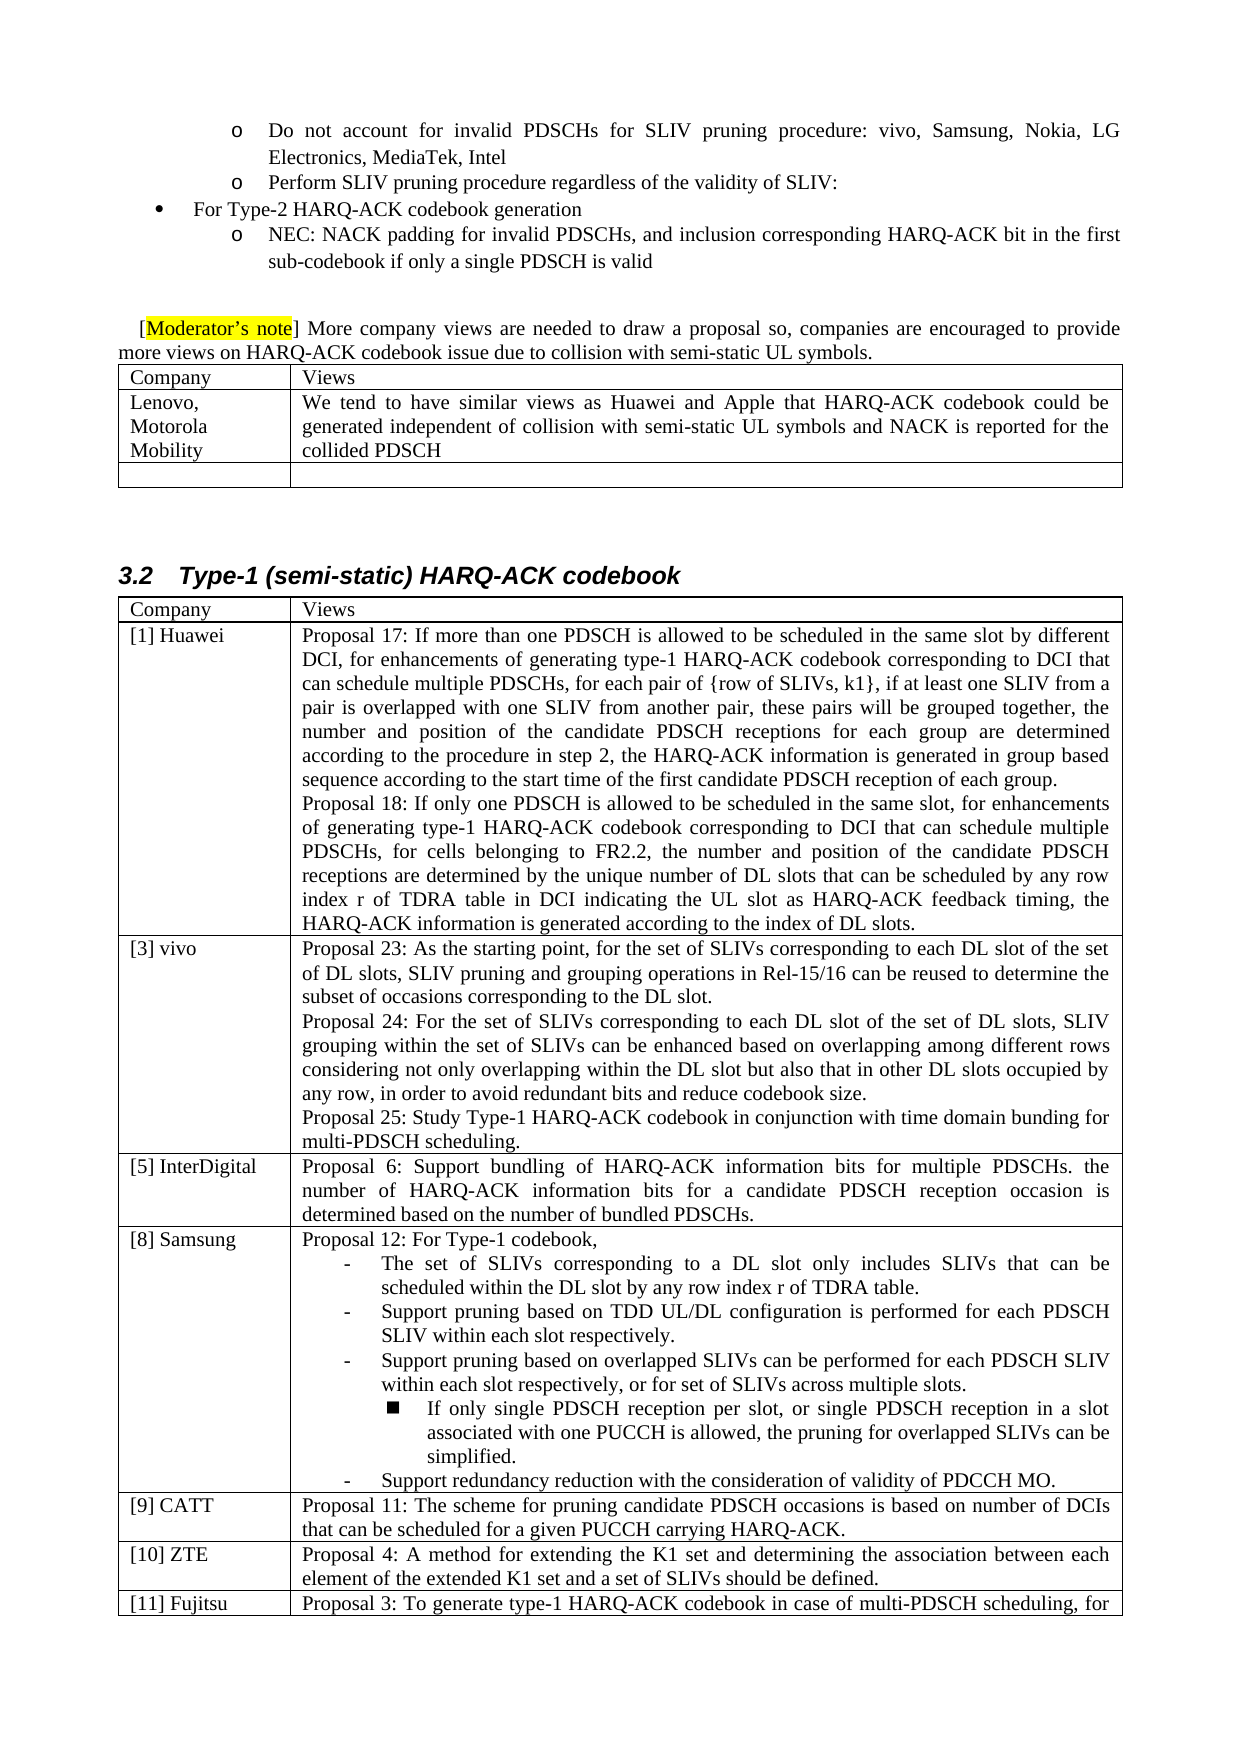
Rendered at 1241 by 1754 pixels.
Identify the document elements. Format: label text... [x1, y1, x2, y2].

subtitle Type-1 (semi-static) HARQ-ACK codebook [118, 561, 1122, 590]
list Do not account for invalid PDSCHs for SLIV pruning procedure: vivo, Samsung, Nokia, LG Electronics, MediaTek, Intel [231, 118, 1122, 169]
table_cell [291, 1591, 1122, 1615]
table_cell [3] vivo [119, 936, 290, 1153]
table_cell Proposal 23: As the starting point, for the set of SLIVs corresponding to each DL slot of the set of DL slots, SLIV pruning and grouping operations in Rel-15/16 can be reused to determine the subset of occasions corresponding to the DL slot. Proposal 24: For the set of SLIVs corresponding to each DL slot of the set of DL slots, SLIV grouping within the set of SLIVs can be enhanced based on overlapping among different rows considering not only overlapping within the DL slot but also that in other DL slots occupied by any row, in order to avoid redundant bits and reduce codebook size. Proposal 25: Study Type-1 HARQ-ACK codebook in conjunction with time domain bunding for multi-PDSCH scheduling. [291, 936, 1122, 1153]
table_cell Proposal 12: For Type-1 codebook, The set of SLIVs corresponding to a DL slot only includes SLIVs that can be scheduled within the DL slot by any row index r of TDRA table. Support pruning based on TDD UL/DL configuration is performed for each PDSCH SLIV within each slot respectively. Support pruning based on overlapped SLIVs can be performed for each PDSCH SLIV within each slot respectively, or for set of SLIVs across multiple slots. If only single PDSCH reception per slot, or single PDSCH reception in a slot associated with one PUCCH is allowed, the pruning for overlapped SLIVs can be simplified. Support redundancy reduction with the consideration of validity of PDCCH MO. [291, 1227, 1122, 1492]
table_cell [10] ZTE [119, 1542, 290, 1590]
table_cell Proposal 4: A method for extending the K1 set and determining the association between each element of the extended K1 set and a set of SLIVs should be defined. [291, 1542, 1122, 1590]
table_cell [8] Samsung [119, 1227, 290, 1492]
table_cell [291, 463, 1122, 487]
table_cell We tend to have similar views as Huawei and Apple that HARQ-ACK codebook could be generated independent of collision with semi-static UL symbols and NACK is reported for the collided PDSCH [291, 390, 1122, 462]
table_cell Proposal 17: If more than one PDSCH is allowed to be scheduled in the same slot by different DCI, for enhancements of generating type-1 HARQ-ACK codebook corresponding to DCI that can schedule multiple PDSCHs, for each pair of {row of SLIVs, k1}, if at least one SLIV from a pair is overlapped with one SLIV from another pair, these pairs will be grouped together, the number and position of the candidate PDSCH receptions for each group are determined according to the procedure in step 2, the HARQ-ACK information is generated in group based sequence according to the start time of the first candidate PDSCH reception of each group. Proposal 18: If only one PDSCH is allowed to be scheduled in the same slot, for enhancements of generating type-1 HARQ-ACK codebook corresponding to DCI that can schedule multiple PDSCHs, for cells belonging to FR2.2, the number and position of the candidate PDSCH receptions are determined by the unique number of DL slots that can be scheduled by any row index r of TDRA table in DCI indicating the UL slot as HARQ-ACK feedback timing, the HARQ-ACK information is generated according to the index of DL slots. [291, 623, 1122, 935]
table_cell [11] Fujitsu [119, 1591, 290, 1615]
list For Type-2 HARQ-ACK codebook generation [156, 197, 1122, 221]
table_cell Proposal 6: Support bundling of HARQ-ACK information bits for multiple PDSCHs. the number of HARQ-ACK information bits for a candidate PDSCH reception occasion is determined based on the number of bundled PDSCHs. [291, 1154, 1122, 1226]
table_header Company [119, 365, 290, 389]
table_header Views [291, 598, 1122, 621]
table_header Company [119, 598, 290, 621]
table_header Views [291, 365, 1122, 389]
table_cell [119, 463, 290, 487]
table_cell [9] CATT [119, 1493, 290, 1541]
table_cell Proposal 11: The scheme for pruning candidate PDSCH occasions is based on number of DCIs that can be scheduled for a given PUCCH carrying HARQ-ACK. [291, 1493, 1122, 1541]
list Perform SLIV pruning procedure regardless of the validity of SLIV: [231, 170, 1122, 196]
text [Moderator’s note] More company views are needed to draw a proposal so, companies are encouraged to provide more views on HARQ-ACK codebook issue due to collision with semi-static UL symbols. [118, 316, 1122, 364]
table_cell Lenovo, Motorola Mobility [119, 390, 290, 462]
table_cell [5] InterDigital [119, 1154, 290, 1226]
list NEC: NACK padding for invalid PDSCHs, and inclusion corresponding HARQ-ACK bit in the first sub-codebook if only a single PDSCH is valid [231, 222, 1122, 273]
table_cell [1] Huawei [119, 623, 290, 935]
